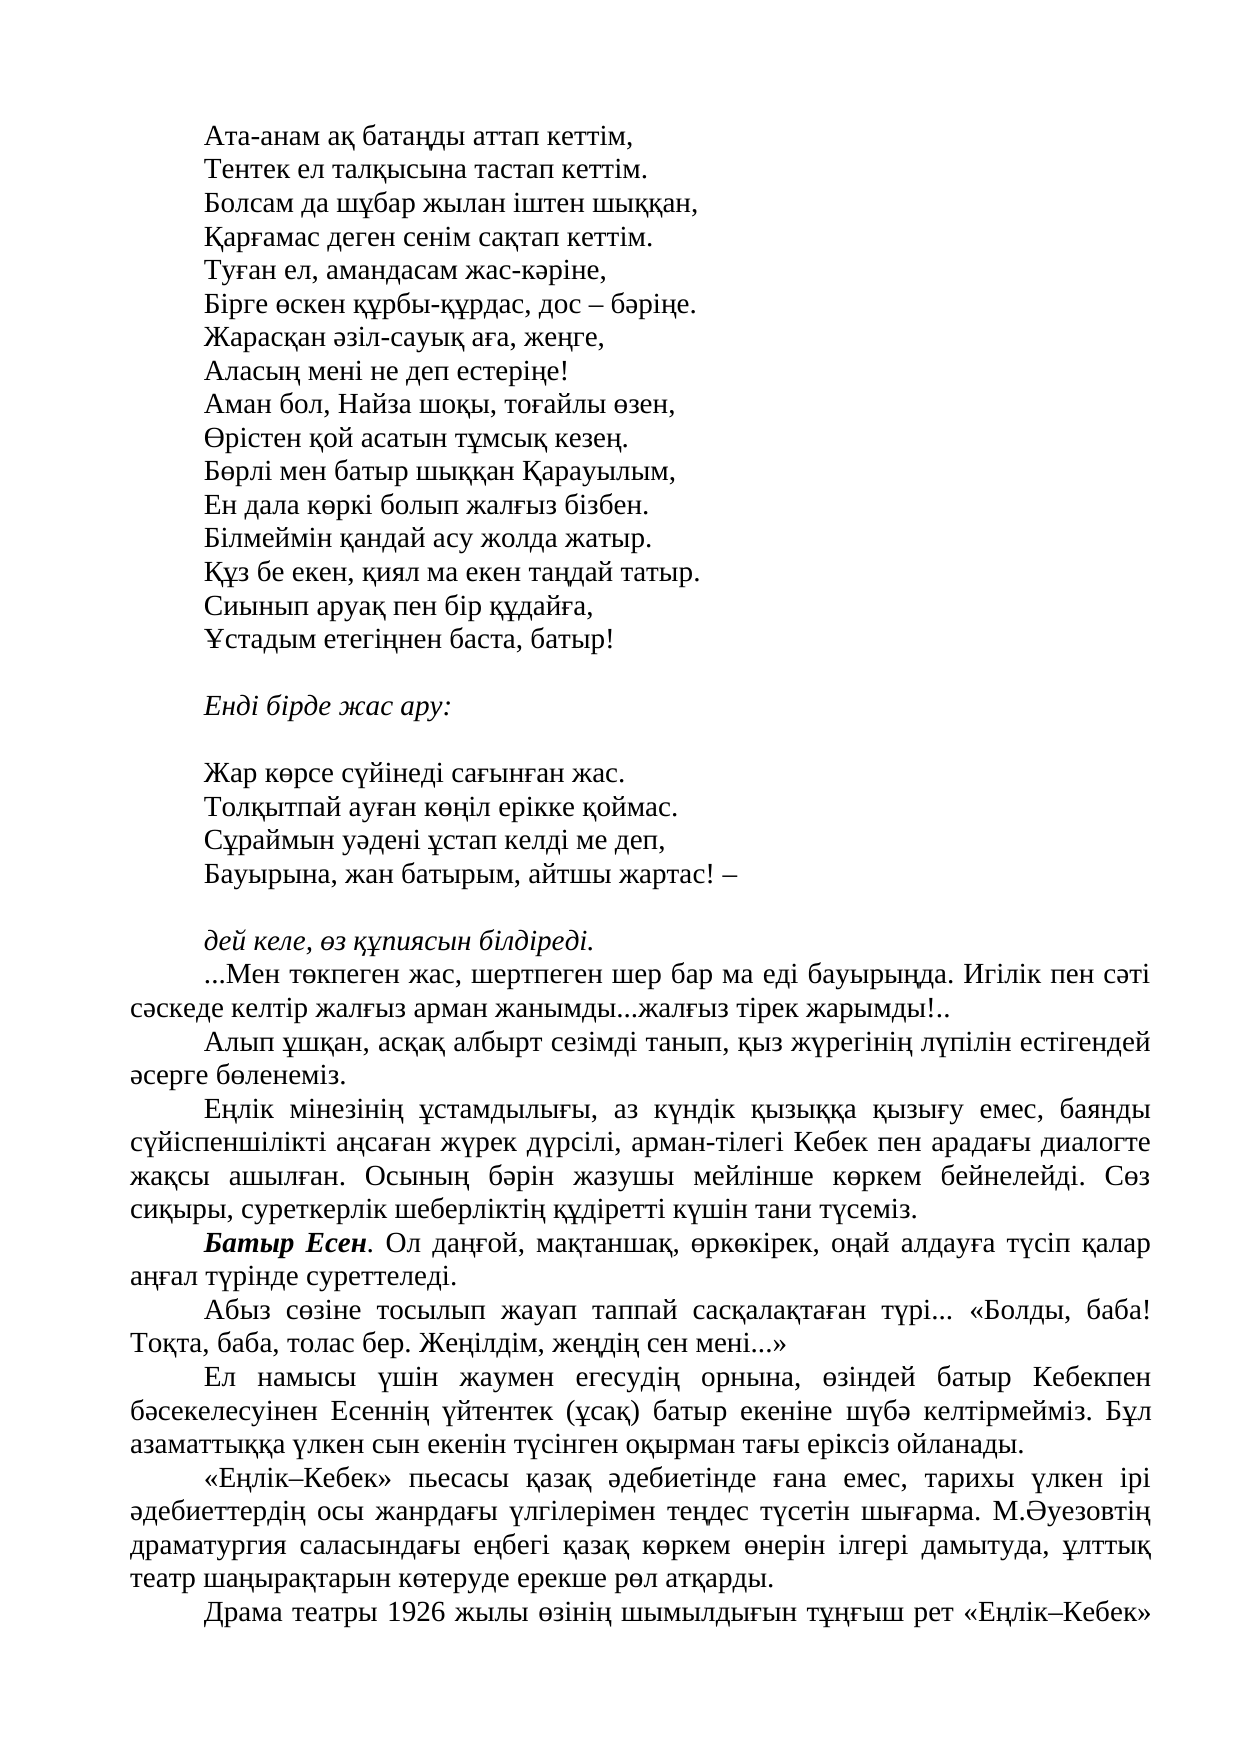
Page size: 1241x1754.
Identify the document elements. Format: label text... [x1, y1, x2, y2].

text Бөрлі мен батыр шыққан Қарауылым, [130, 453, 1152, 487]
text Толқытпай ауған көңіл ерікке қоймас. [130, 789, 1152, 822]
text Батыр Есен. Ол даңғой, мақтаншақ, өркөкірек, оңай алдауға түсіп қалар аңғал түрінде суреттеледі. [130, 1225, 1152, 1292]
text Болсам да шұбар жылан іштен шыққан, [130, 185, 1152, 219]
text «Еңлік–Кебек» пьесасы қазақ әдебиетінде ғана емес, тарихы үлкен ірі әдебиеттердің осы жанрдағы үлгілерімен теңдес түсетін шығарма. М.Әуезовтің драматургия саласындағы еңбегі қазақ көркем өнерін ілгері дамытуда, ұлттық театр шаңырақтарын көтеруде ерекше рөл атқарды. [130, 1460, 1152, 1594]
text Тентек ел талқысына тастап кеттім. [130, 152, 1152, 185]
text Жарасқан әзіл-сауық аға, жеңге, [130, 319, 1152, 353]
text Білмеймін қандай асу жолда жатыр. [130, 521, 1152, 554]
text дей келе, өз құпиясын білдіреді. [130, 923, 1152, 957]
text Қарғамас деген сенім сақтап кеттім. [130, 219, 1152, 252]
text Абыз сөзіне тосылып жауап таппай сасқалақтаған түрі... «Болды, баба! Тоқта, баба, толас бер. Жеңілдім, жеңдің сен мені...» [130, 1292, 1152, 1359]
text Аман бол, Найза шоқы, тоғайлы өзен, [130, 386, 1152, 420]
text Бірге өскен құрбы-құрдас, дос – бәріңе. [130, 286, 1152, 319]
text Бауырына, жан батырым, айтшы жартас! – [130, 856, 1152, 889]
text Енді бірде жас ару: [130, 688, 1152, 722]
text ...Мен төкпеген жас, шертпеген шер бар ма еді бауырыңда. Игілік пен сәті сәскеде келтір жалғыз арман жанымды...жалғыз тірек жарымды!.. [130, 957, 1152, 1024]
text Сиынып аруақ пен бір құдайға, [130, 588, 1152, 621]
text Еңлік мінезінің ұстамдылығы, аз күндік қызыққа қызығу емес, баянды сүйіспеншілікті аңсаған жүрек дүрсілі, арман-тілегі Кебек пен арадағы диалогте жақсы ашылған. Осының бәрін жазушы мейлінше көркем бейнелейді. Сөз сиқыры, суреткерлік шеберліктің құдіретті күшін тани түсеміз. [130, 1091, 1152, 1225]
text Туған ел, амандасам жас-кәріне, [130, 252, 1152, 286]
text Сұраймын уәдені ұстап келді ме деп, [130, 822, 1152, 856]
text Алып ұшқан, асқақ албырт сезімді танып, қыз жүрегінің лүпілін естігендей әсерге бөленеміз. [130, 1024, 1152, 1091]
text Ата-анам ақ батаңды аттап кеттім, [130, 118, 1152, 152]
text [130, 1594, 1152, 1627]
text Ұстадым етегіңнен баста, батыр! [130, 621, 1152, 655]
text Аласың мені не деп естеріңе! [130, 353, 1152, 386]
text Ел намысы үшін жаумен егесудің орнына, өзіндей батыр Кебекпен бәсекелесуінен Есеннің үйтентек (ұсақ) батыр екеніне шүбә келтірмейміз. Бұл азаматтыққа үлкен сын екенін түсінген оқырман тағы еріксіз ойланады. [130, 1359, 1152, 1460]
text Құз бе екен, қиял ма екен таңдай татыр. [130, 554, 1152, 588]
text Өрістен қой асатын тұмсық кезең. [130, 420, 1152, 453]
text Ен дала көркі болып жалғыз бізбен. [130, 487, 1152, 521]
text Жар көрсе сүйінеді сағынған жас. [130, 755, 1152, 789]
